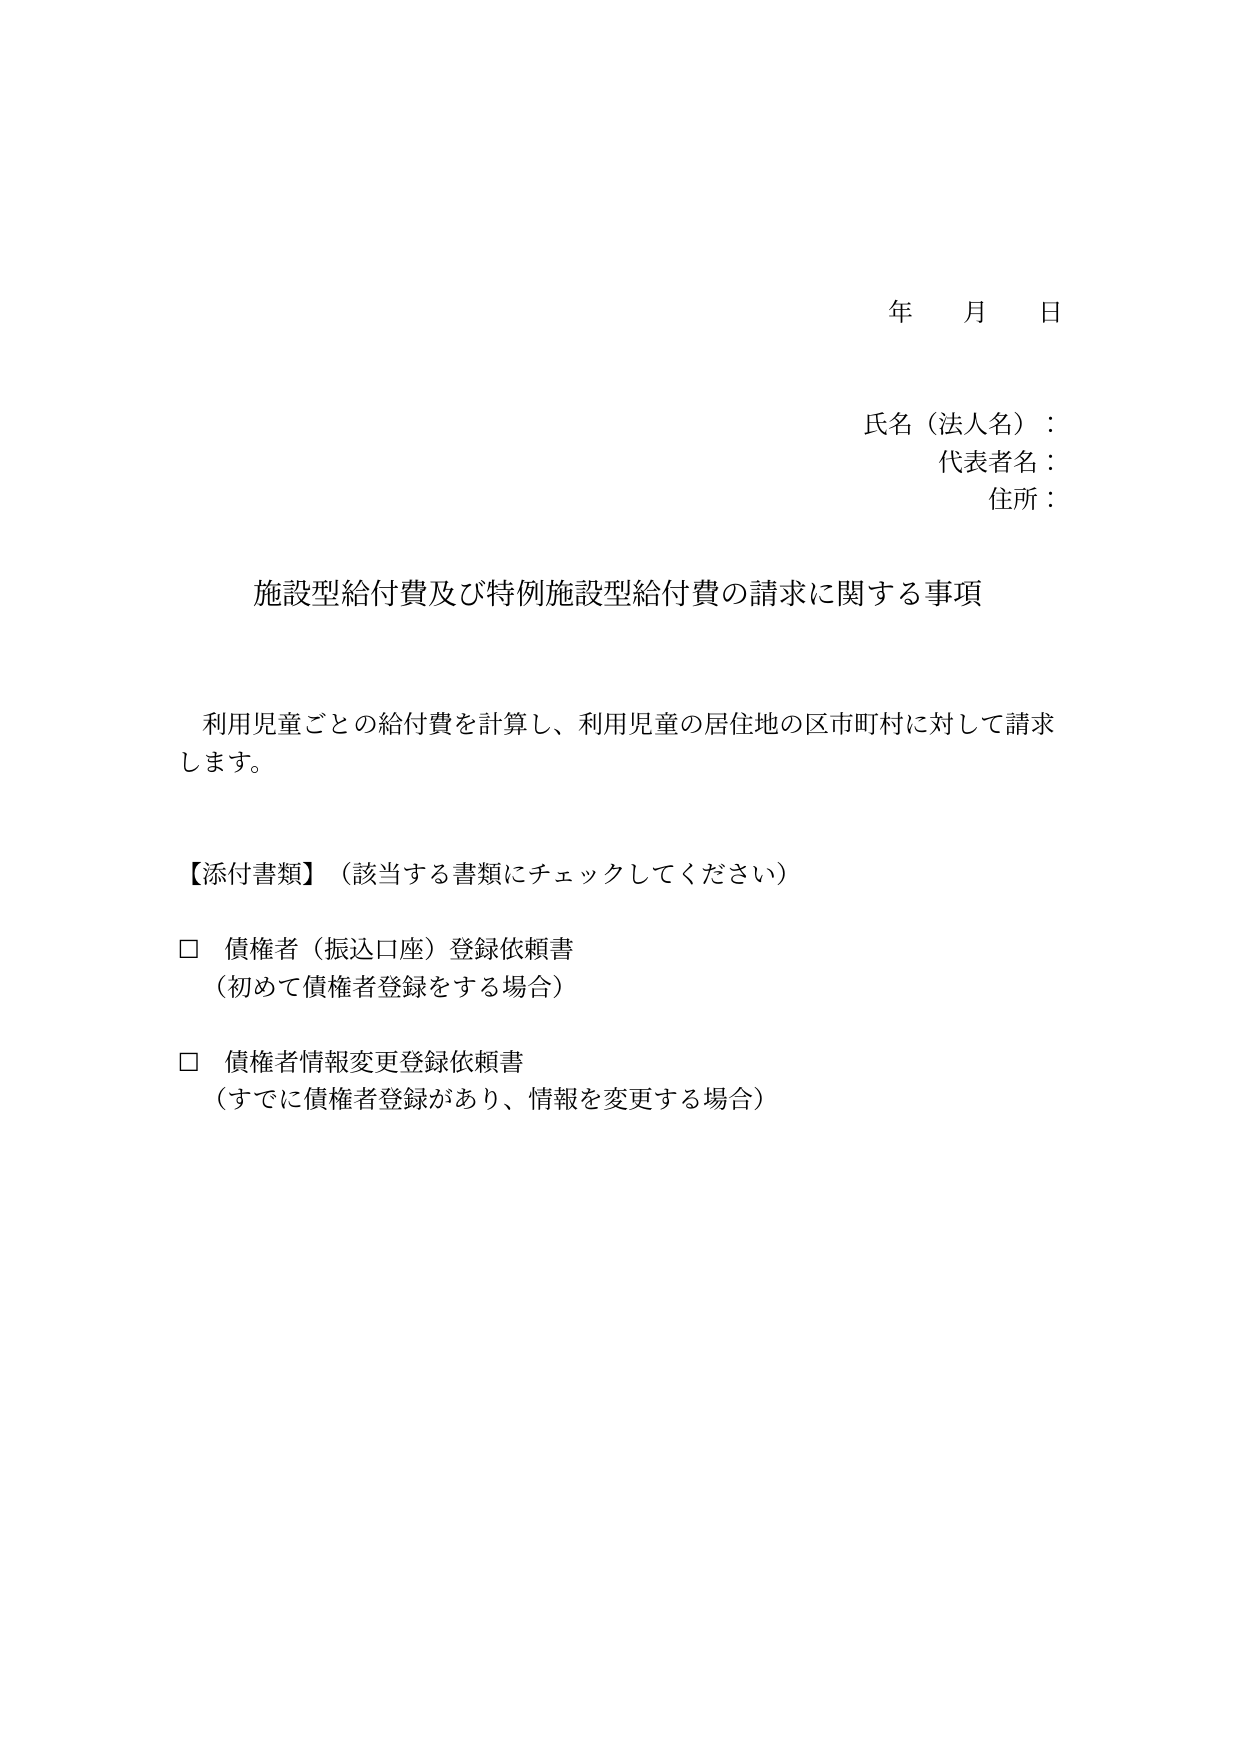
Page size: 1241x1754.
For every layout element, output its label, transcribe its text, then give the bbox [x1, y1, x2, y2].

text 年 月 日 [177, 292, 1063, 329]
text 施設型給付費及び特例施設型給付費の請求に関する事項 [177, 554, 1058, 629]
text 氏名（法人名）： [177, 404, 1063, 442]
text 【添付書類】（該当する書類にチェックしてください） [177, 854, 976, 892]
text （すでに債権者登録があり、情報を変更する場合） [177, 1079, 976, 1117]
text 住所： [177, 479, 1063, 517]
text 債権者（振込口座）登録依頼書 [177, 929, 976, 967]
text 代表者名： [177, 442, 1063, 479]
text 債権者情報変更登録依頼書 [177, 1042, 976, 1079]
text （初めて債権者登録をする場合） [177, 967, 976, 1004]
text 利用児童ごとの給付費を計算し、利用児童の居住地の区市町村に対して請求します。 [177, 704, 1058, 779]
